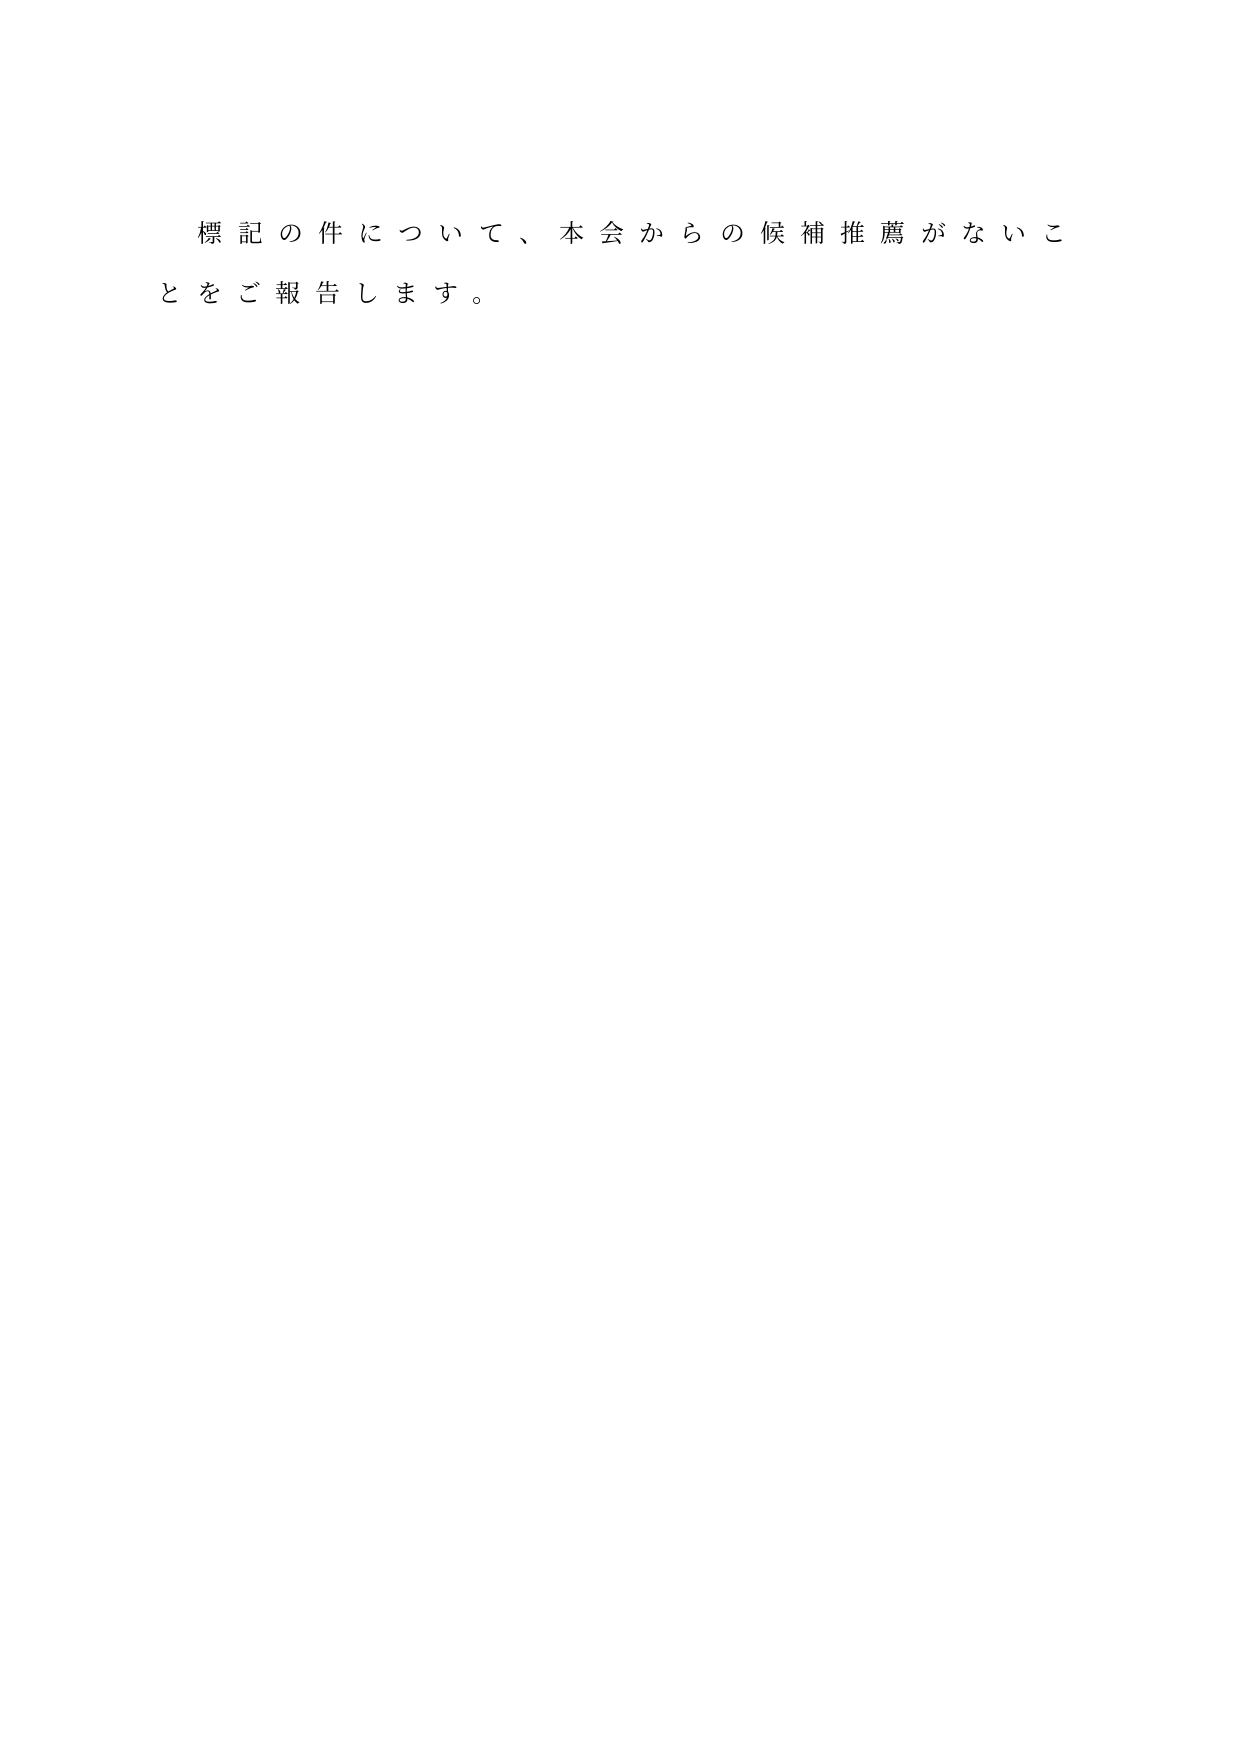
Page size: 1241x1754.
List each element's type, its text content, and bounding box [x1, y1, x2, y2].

text 標記の件について、本会からの候補推薦がないことをご報告します。 [157, 201, 1083, 323]
